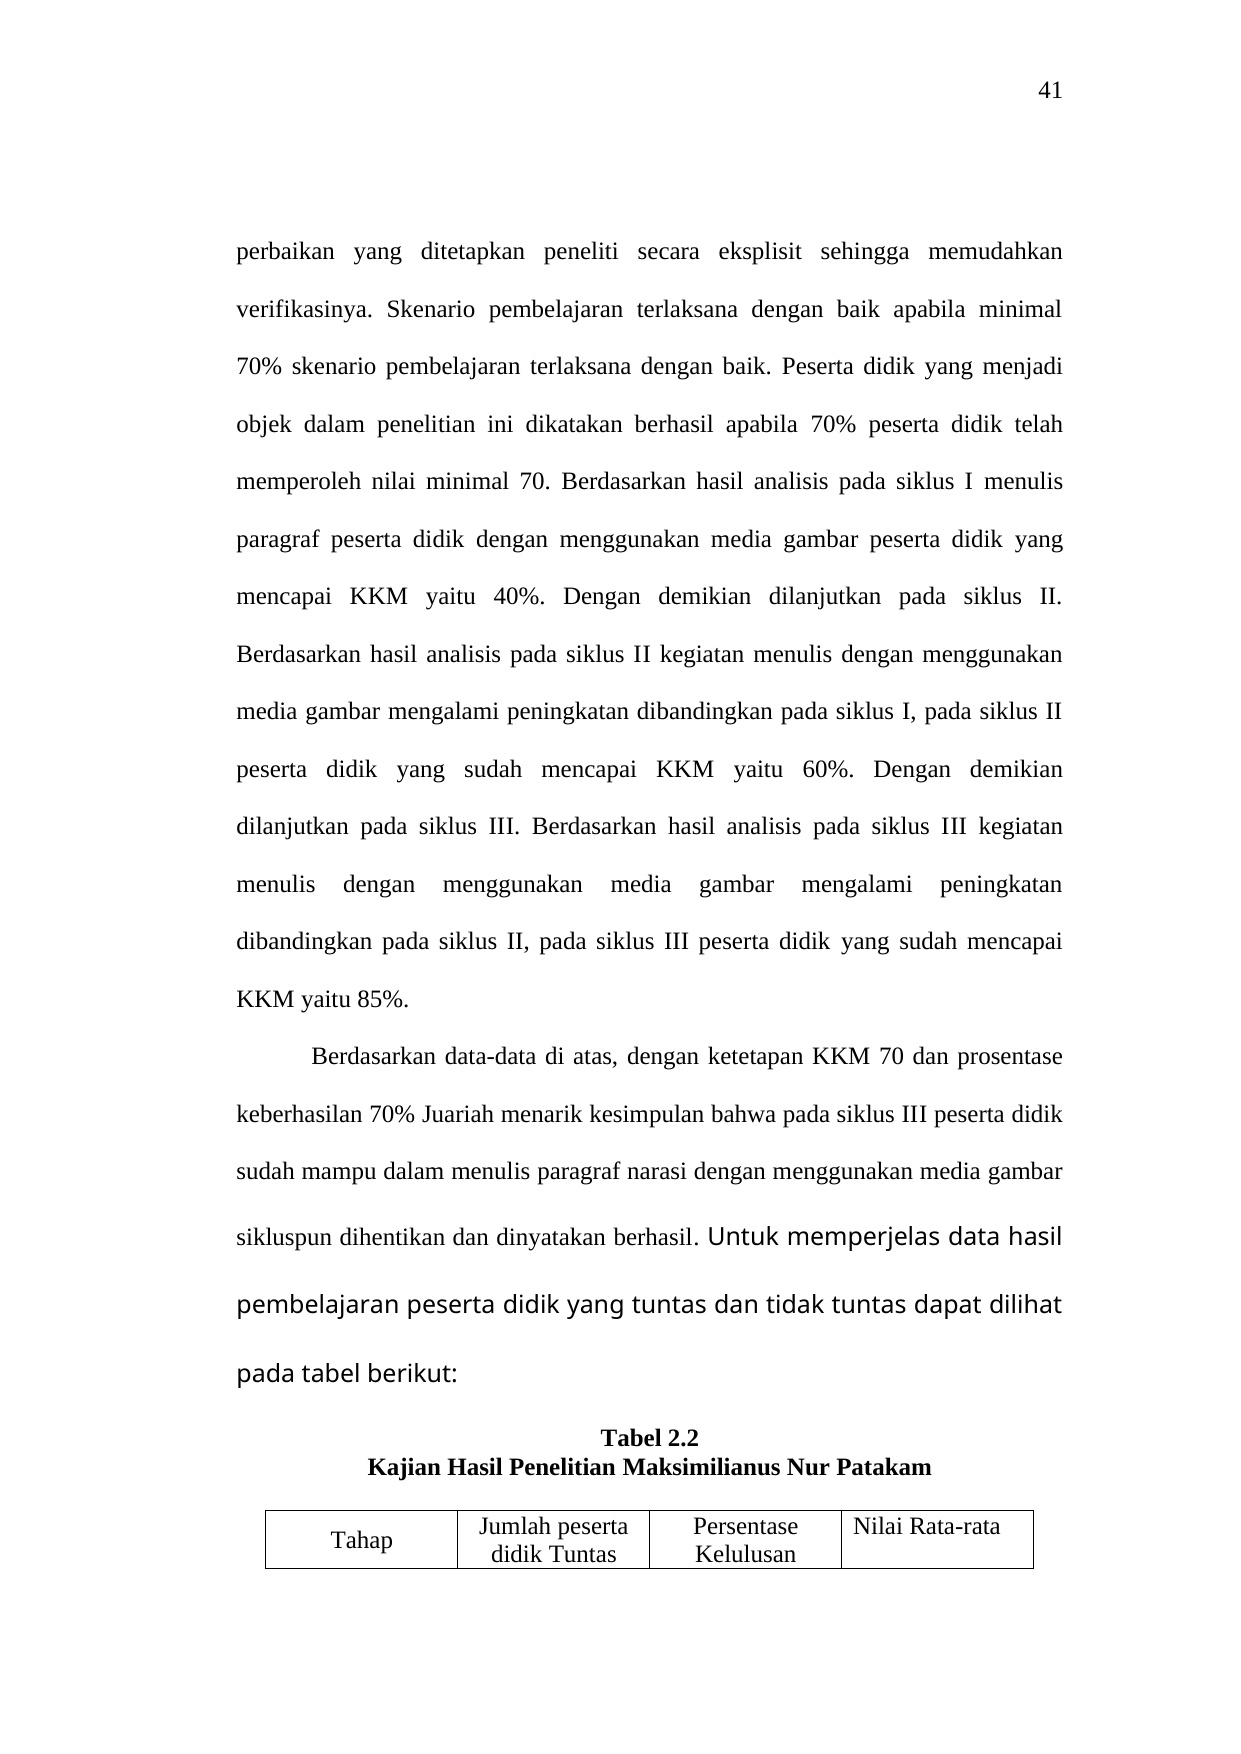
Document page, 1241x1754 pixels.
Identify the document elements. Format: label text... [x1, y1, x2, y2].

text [236, 236, 1063, 1012]
table_header Tahap [266, 1511, 457, 1568]
text Kajian Hasil Penelitian Maksimilianus Nur Patakam [236, 1452, 1063, 1481]
text Tabel 2.2 [236, 1423, 1063, 1452]
table_header Jumlah peserta didik Tuntas [458, 1511, 649, 1568]
text Berdasarkan data-data di atas, dengan ketetapan KKM 70 dan prosentase keberhasilan 70% Juariah menarik kesimpulan bahwa pada siklus III peserta didik sudah mampu dalam menulis paragraf narasi dengan menggunakan media gambar sikluspun dihentikan dan dinyatakan berhasil. Untuk memperjelas data hasil pembelajaran peserta didik yang tuntas dan tidak tuntas dapat dilihat pada tabel berikut: [236, 1041, 1063, 1389]
table_header Nilai Rata-rata [842, 1511, 1033, 1568]
table_header Persentase Kelulusan [650, 1511, 841, 1568]
